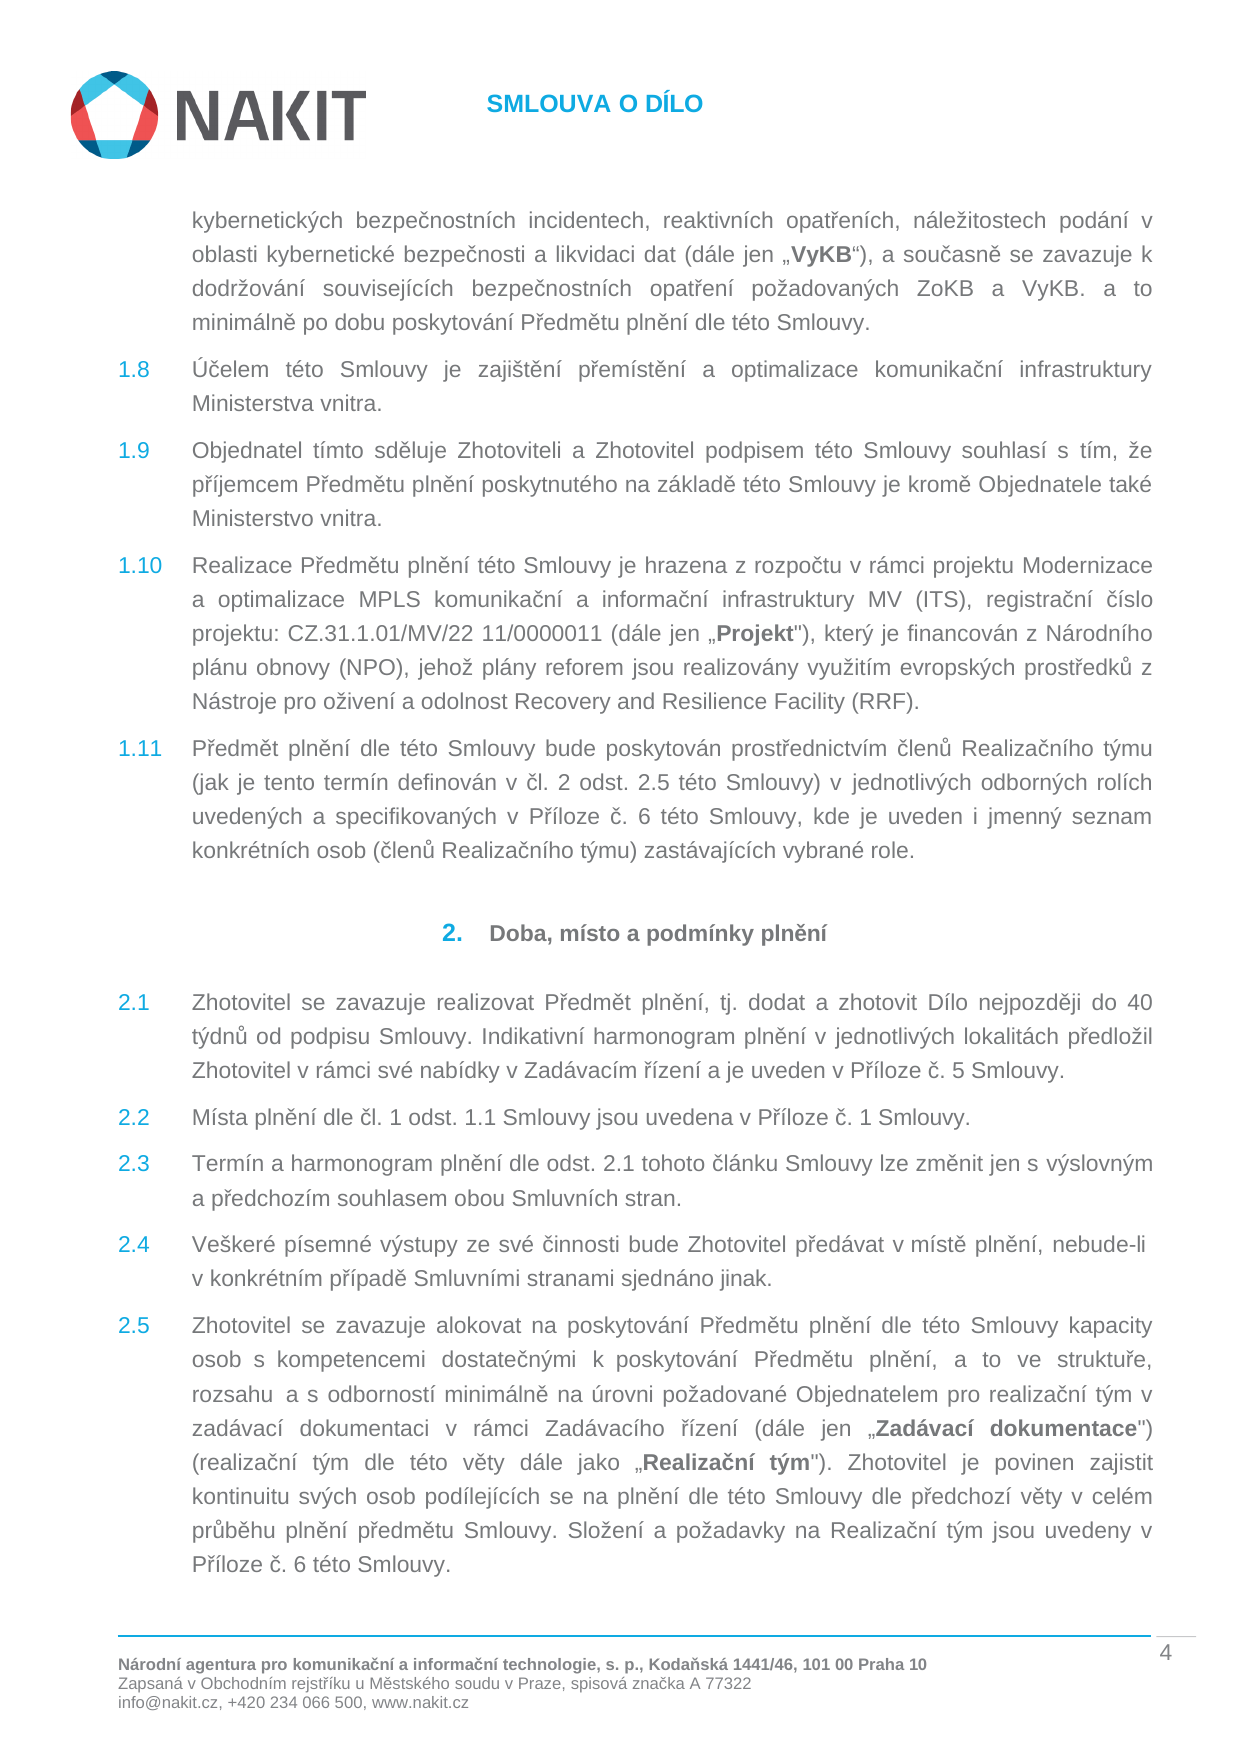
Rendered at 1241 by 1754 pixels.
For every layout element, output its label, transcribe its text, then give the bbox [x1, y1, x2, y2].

list Zhotovitel se zavazuje alokovat na poskytování Předmětu plnění dle této Smlouvy kapacity osob s kompetencemi dostatečnými k poskytování Předmětu plnění, a to ve struktuře, rozsahu a s odborností minimálně na úrovni požadované Objednatelem pro realizační tým v zadávací dokumentaci v rámci Zadávacího řízení (dále jen „Zadávací dokumentace") (realizační tým dle této věty dále jako „Realizační tým"). Zhotovitel je povinen zajistit kontinuitu svých osob podílejících se na plnění dle této Smlouvy dle předchozí věty v celém průběhu plnění předmětu Smlouvy. Složení a požadavky na Realizační tým jsou uvedeny v Příloze č. 6 této Smlouvy. [118, 1312, 1153, 1578]
list Termín a harmonogram plnění dle odst. 2.1 tohoto článku Smlouvy lze změnit jen s výslovným a předchozím souhlasem obou Smluvních stran. [118, 1150, 1153, 1211]
list Předmět plnění dle této Smlouvy bude poskytován prostřednictvím členů Realizačního týmu (jak je tento termín definován v čl. 2 odst. 2.5 této Smlouvy) v jednotlivých odborných rolích uvedených a specifikovaných v Příloze č. 6 této Smlouvy, kde je uveden i jmenný seznam konkrétních osob (členů Realizačního týmu) zastávajících vybrané role. [118, 735, 1153, 864]
list Veškeré písemné výstupy ze své činnosti bude Zhotovitel předávat v místě plnění, nebude-li [118, 1231, 1215, 1258]
text v konkrétním případě Smluvními stranami sjednáno jinak. [192, 1265, 1215, 1292]
subtitle Doba, místo a podmínky plnění [442, 918, 1215, 947]
list Objednatel tímto sděluje Zhotoviteli a Zhotovitel podpisem této Smlouvy souhlasí s tím, že příjemcem Předmětu plnění poskytnutého na základě této Smlouvy je kromě Objednatele také Ministerstvo vnitra. [118, 437, 1153, 531]
picture [70, 71, 366, 159]
list Realizace Předmětu plnění této Smlouvy je hrazena z rozpočtu v rámci projektu Modernizace a optimalizace MPLS komunikační a informační infrastruktury MV (ITS), registrační číslo projektu: CZ.31.1.01/MV/22 11/0000011 (dále jen „Projekt"), který je financován z Národního plánu obnovy (NPO), jehož plány reforem jsou realizovány využitím evropských prostředků z Nástroje pro oživení a odolnost Recovery and Resilience Facility (RRF). [118, 552, 1153, 714]
list Místa plnění dle čl. 1 odst. 1.1 Smlouvy jsou uvedena v Příloze č. 1 Smlouvy. [118, 1104, 1215, 1130]
text kybernetických bezpečnostních incidentech, reaktivních opatřeních, náležitostech podání v oblasti kybernetické bezpečnosti a likvidaci dat (dále jen „VyKB“), a současně se zavazuje k dodržování souvisejících bezpečnostních opatření požadovaných ZoKB a VyKB. a to minimálně po dobu poskytování Předmětu plnění dle této Smlouvy. [192, 207, 1153, 336]
list Účelem této Smlouvy je zajištění přemístění a optimalizace komunikační infrastruktury Ministerstva vnitra. [118, 356, 1153, 416]
list Zhotovitel se zavazuje realizovat Předmět plnění, tj. dodat a zhotovit Dílo nejpozději do 40 týdnů od podpisu Smlouvy. Indikativní harmonogram plnění v jednotlivých lokalitách předložil Zhotovitel v rámci své nabídky v Zadávacím řízení a je uveden v Příloze č. 5 Smlouvy. [118, 989, 1153, 1083]
